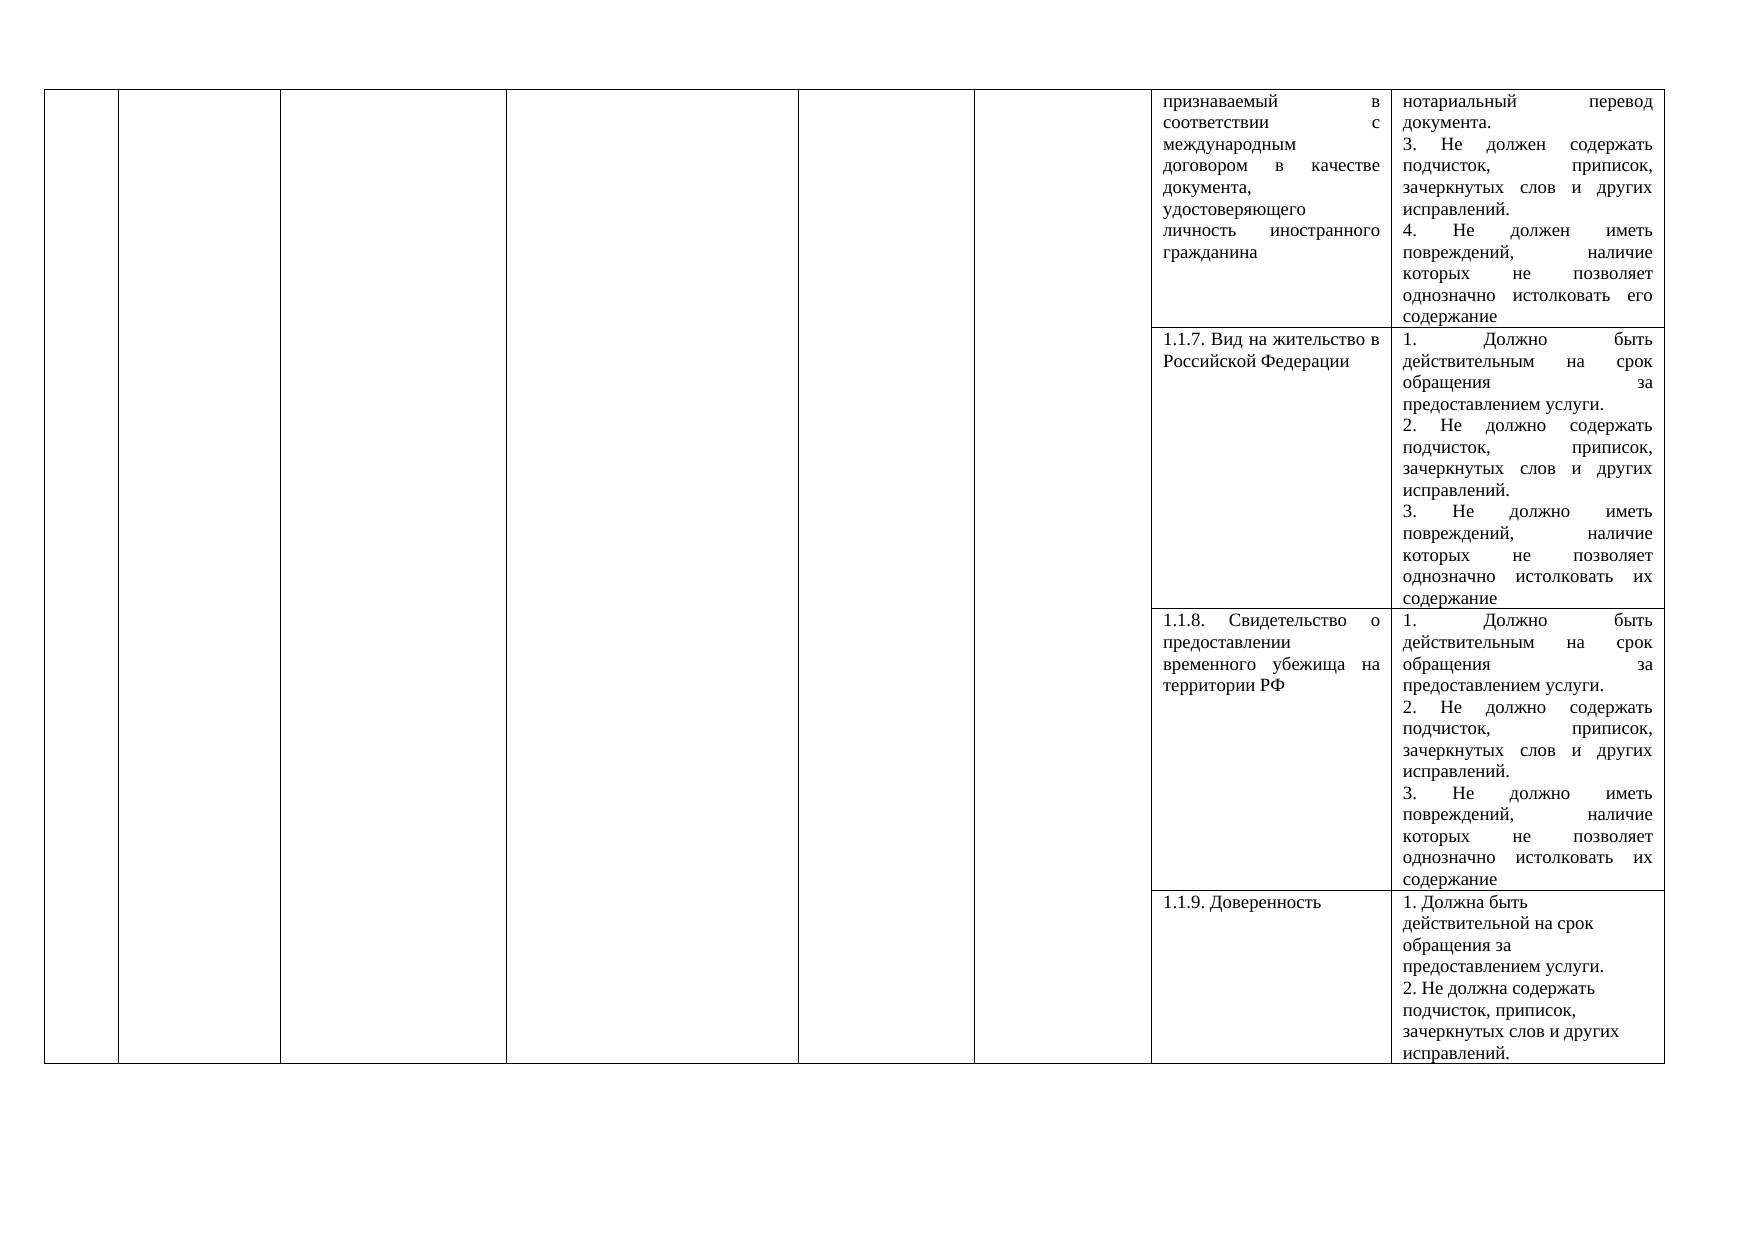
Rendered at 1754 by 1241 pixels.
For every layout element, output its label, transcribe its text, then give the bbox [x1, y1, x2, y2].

table_cell 1.1.7. Вид на жительство в Российской Федерации [1152, 328, 1391, 608]
table_cell 1.1.9. Доверенность [1152, 891, 1391, 1063]
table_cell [1392, 891, 1664, 1063]
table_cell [1392, 90, 1664, 327]
table_cell 1.1.8. Свидетельство о предоставлении временного убежища на территории РФ [1152, 609, 1391, 889]
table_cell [1152, 90, 1391, 327]
